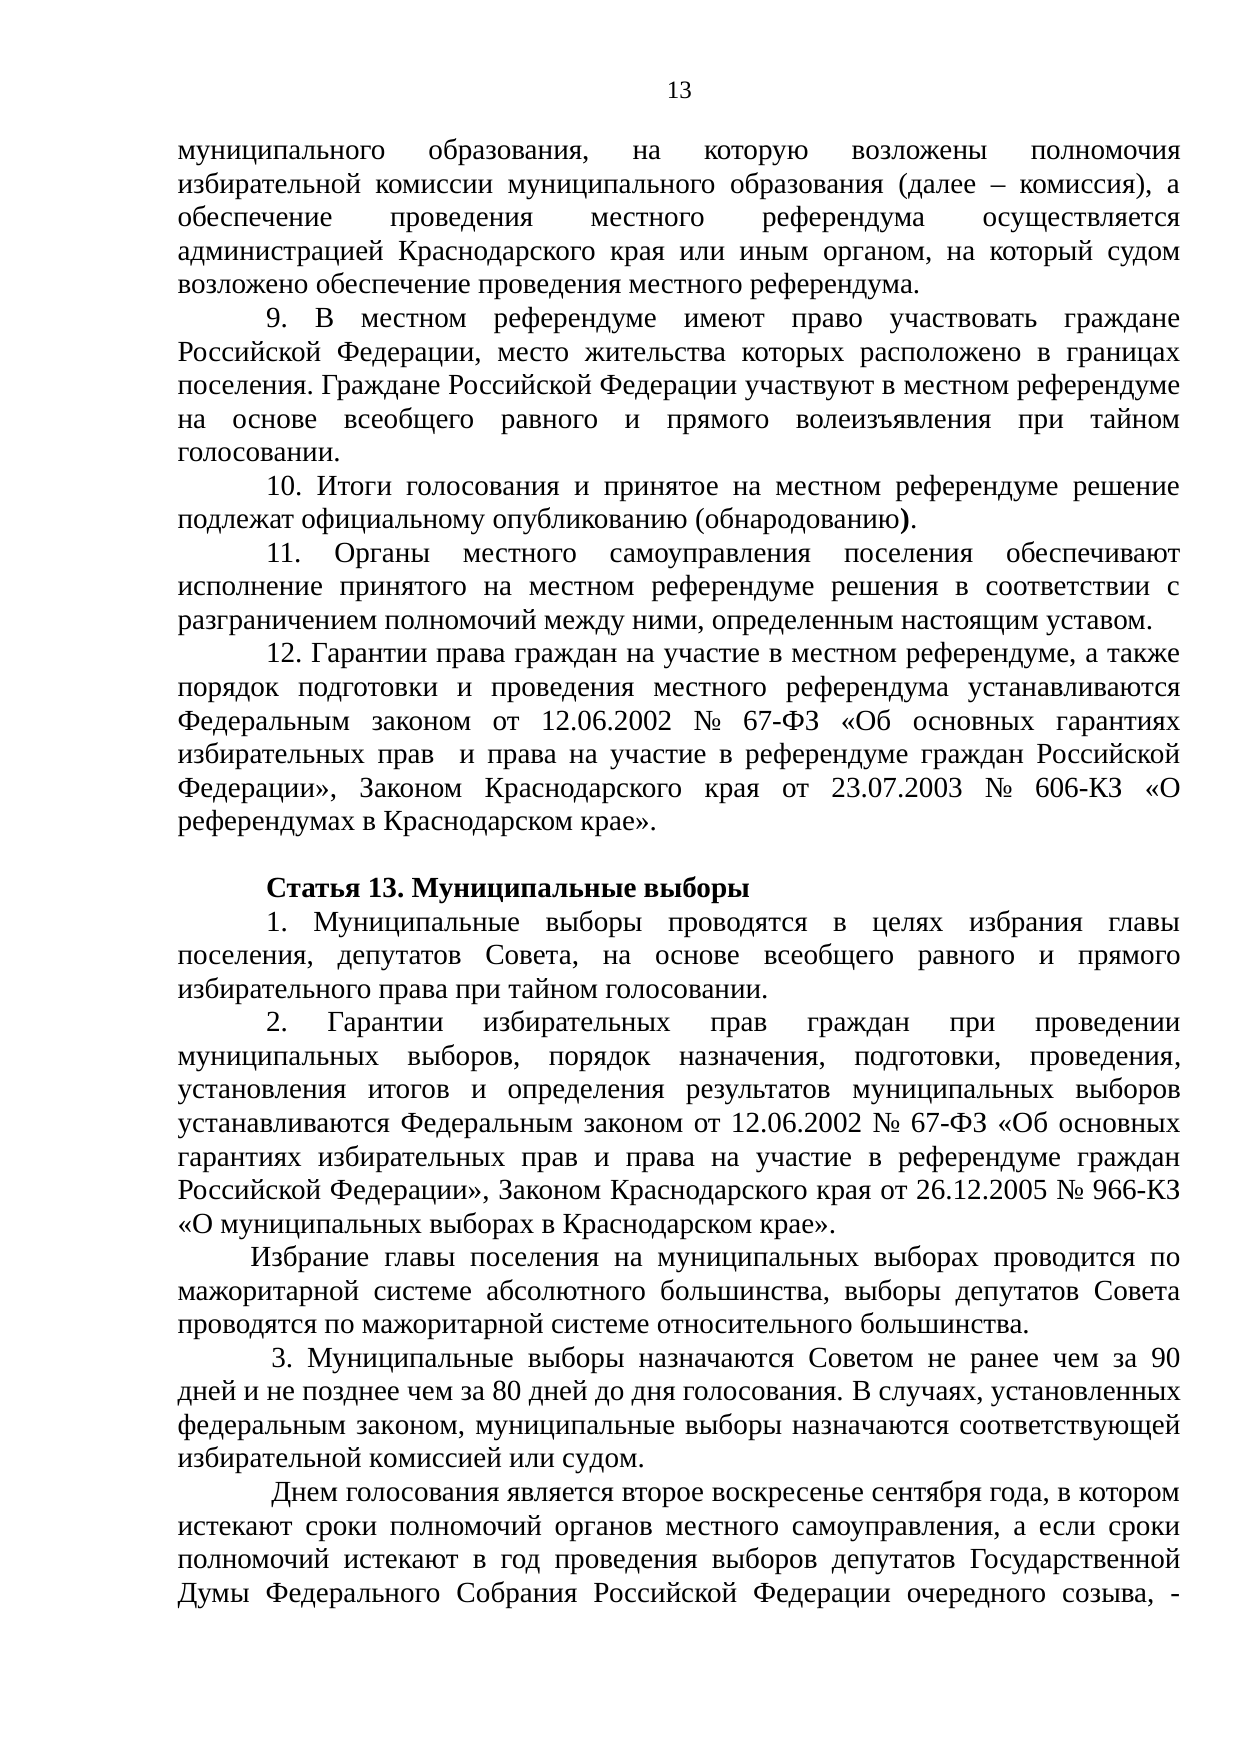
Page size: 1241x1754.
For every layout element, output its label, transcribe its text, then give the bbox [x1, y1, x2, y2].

text Избрание главы поселения на муниципальных выборах проводится по мажоритарной системе абсолютного большинства, выборы депутатов Совета проводятся по мажоритарной системе относительного большинства. [177, 1239, 1181, 1340]
text 12. Гарантии права граждан на участие в местном референдуме, а также порядок подготовки и проведения местного референдума устанавливаются Федеральным законом от 12.06.2002 № 67-ФЗ «Об основных гарантиях избирательных прав и права на участие в референдуме граждан Российской Федерации», Законом Краснодарского края от 23.07.2003 № 606-КЗ «О референдумах в Краснодарском крае». [177, 636, 1181, 837]
text 9. В местном референдуме имеют право участвовать граждане Российской Федерации, место жительства которых расположено в границах поселения. Граждане Российской Федерации участвуют в местном референдуме на основе всеобщего равного и прямого волеизъявления при тайном голосовании. [177, 300, 1181, 468]
text 10. Итоги голосования и принятое на местном референдуме решение подлежат официальному опубликованию (обнародованию). [177, 468, 1181, 535]
text 11. Органы местного самоуправления поселения обеспечивают исполнение принятого на местном референдуме решения в соответствии с разграничением полномочий между ними, определенным настоящим уставом. [177, 535, 1181, 636]
text Статья 13. Муниципальные выборы [177, 870, 1181, 904]
text 3. Муниципальные выборы назначаются Советом не ранее чем за 90 дней и не позднее чем за 80 дней до дня голосования. В случаях, установленных федеральным законом, муниципальные выборы назначаются соответствующей избирательной комиссией или судом. [177, 1340, 1181, 1474]
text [177, 132, 1181, 300]
text 2. Гарантии избирательных прав граждан при проведении муниципальных выборов, порядок назначения, подготовки, проведения, установления итогов и определения результатов муниципальных выборов устанавливаются Федеральным законом от 12.06.2002 № 67-ФЗ «Об основных гарантиях избирательных прав и права на участие в референдуме граждан Российской Федерации», Законом Краснодарского края от 26.12.2005 № 966-КЗ «О муниципальных выборах в Краснодарском крае». [177, 1004, 1181, 1239]
text 1. Муниципальные выборы проводятся в целях избрания главы поселения, депутатов Совета, на основе всеобщего равного и прямого избирательного права при тайном голосовании. [177, 904, 1181, 1004]
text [177, 1474, 1181, 1608]
